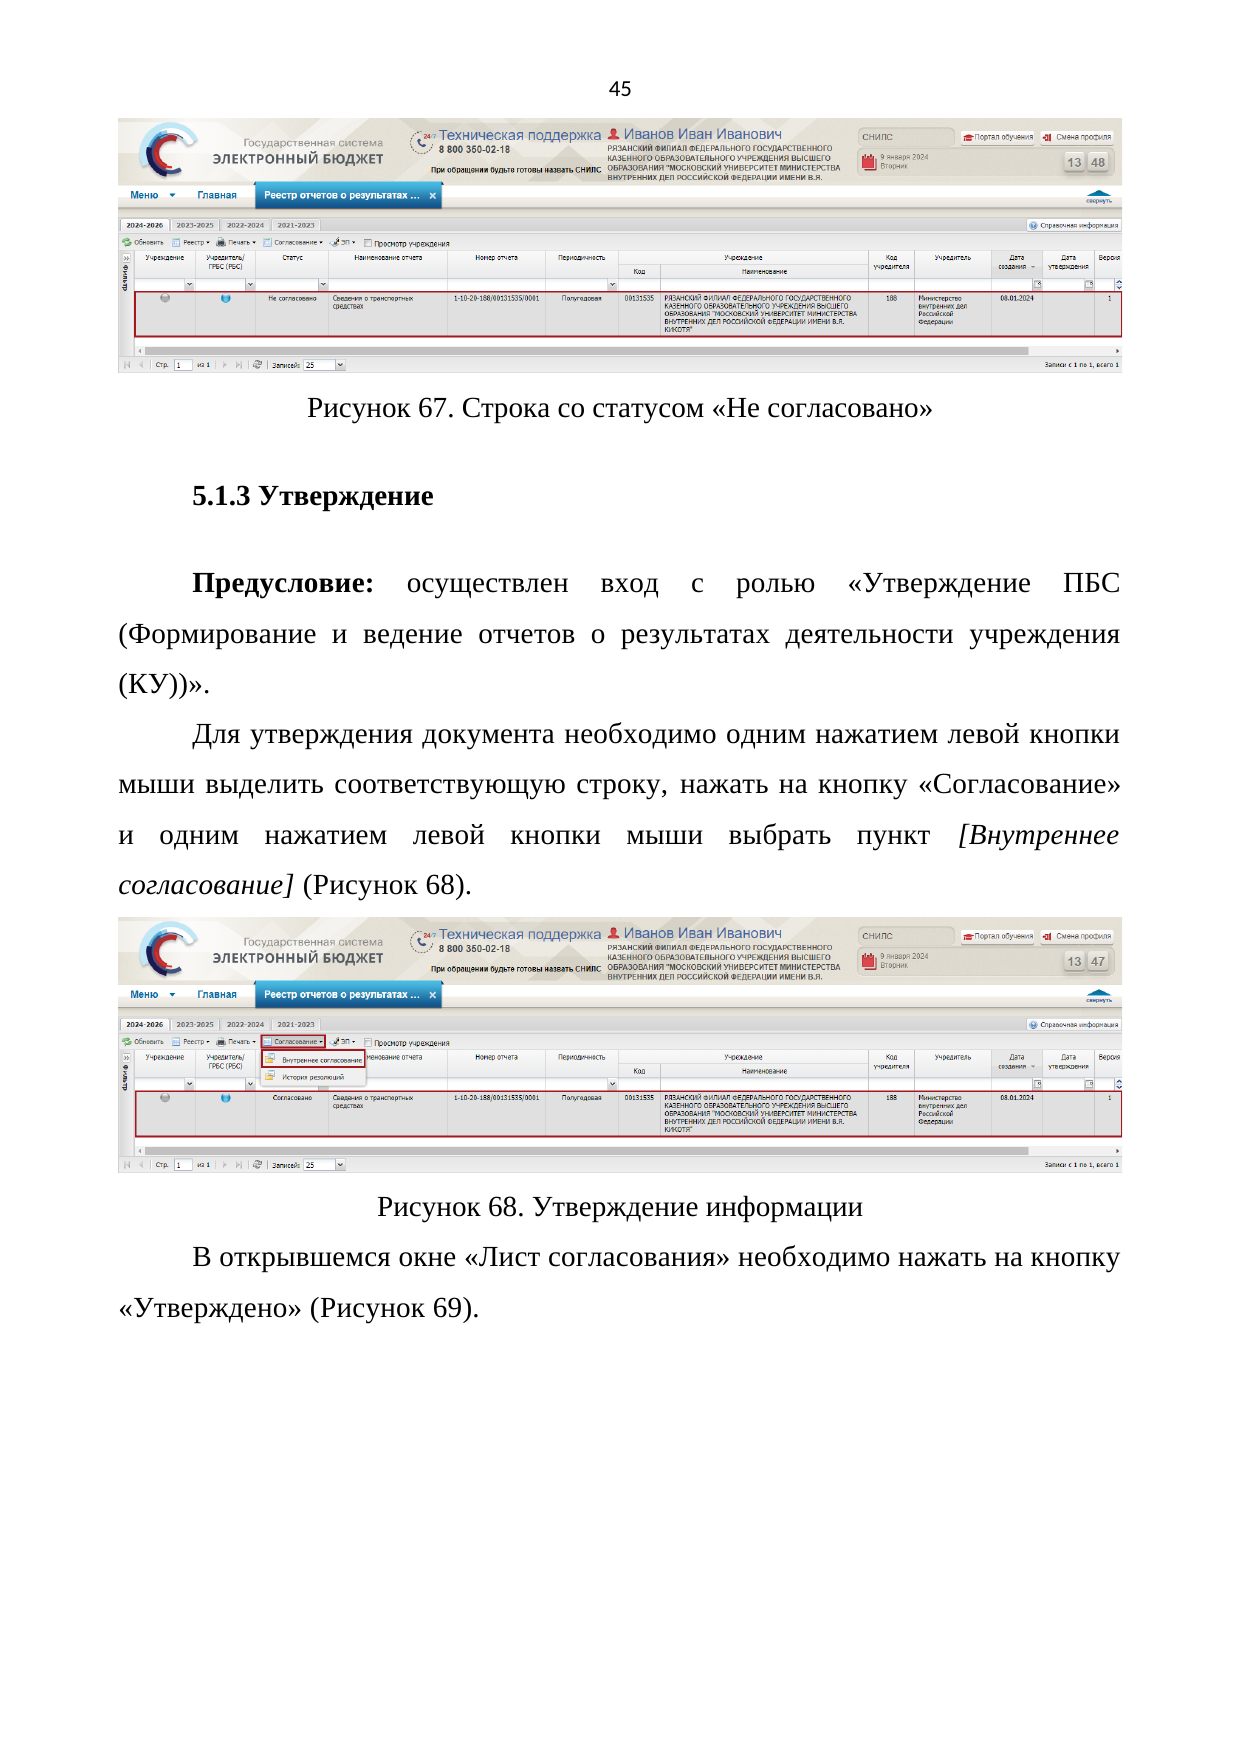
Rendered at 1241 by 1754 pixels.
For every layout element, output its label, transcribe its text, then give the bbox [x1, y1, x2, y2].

subtitle Утверждение [192, 478, 1122, 511]
text Для утверждения документа необходимо одним нажатием левой кнопки мыши выделить соответствующую строку, нажать на кнопку «Согласование» и одним нажатием левой кнопки мыши выбрать пункт [Внутреннее согласование] (Рисунок 68). [118, 716, 1122, 901]
text Предусловие: осуществлен вход с ролью «Утверждение ПБС (Формирование и ведение отчетов о результатах деятельности учреждения (КУ))». [118, 565, 1122, 699]
text Рисунок 68. Утверждение информации [118, 1189, 1122, 1223]
picture [118, 917, 1123, 1173]
text Рисунок 67. Строка со статусом «Не согласовано» [118, 390, 1122, 423]
picture [118, 118, 1123, 373]
text В открывшемся окне «Лист согласования» необходимо нажать на кнопку «Утверждено» (Рисунок 69). [118, 1239, 1122, 1323]
